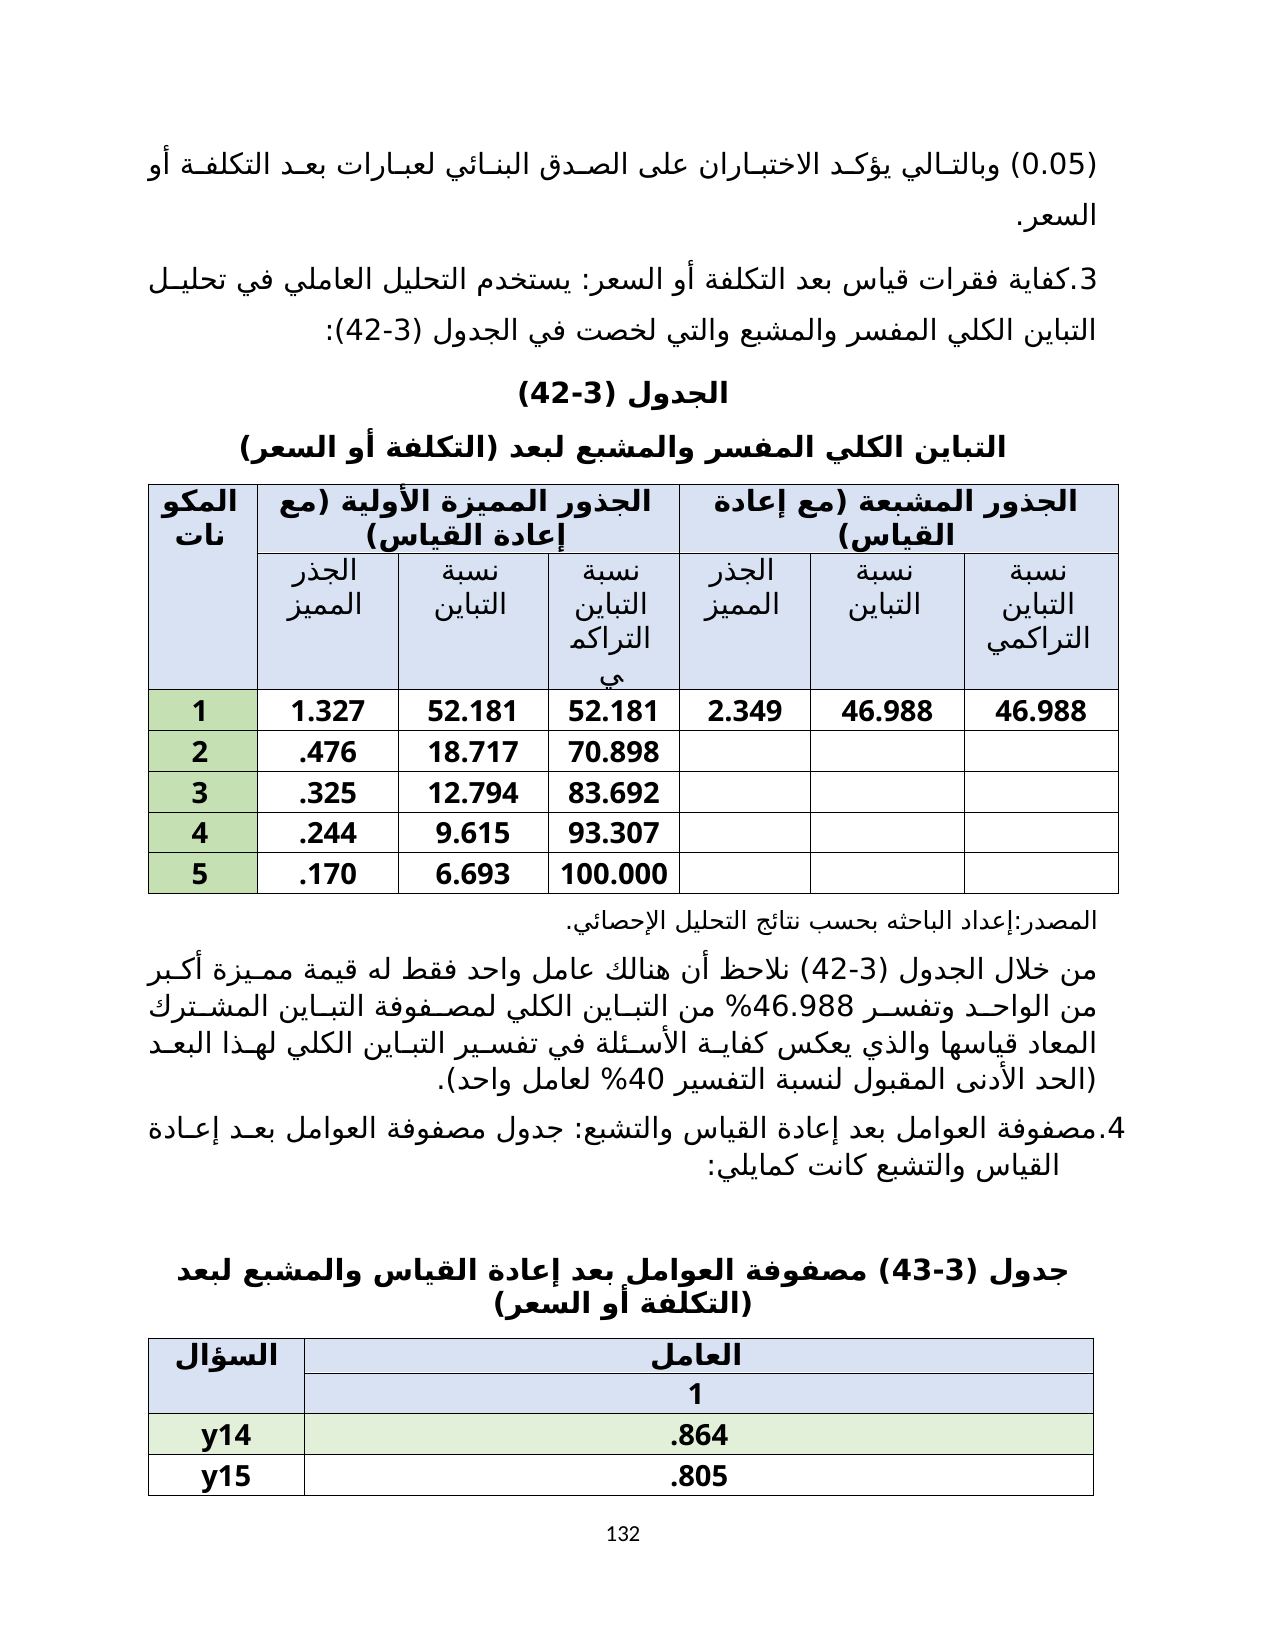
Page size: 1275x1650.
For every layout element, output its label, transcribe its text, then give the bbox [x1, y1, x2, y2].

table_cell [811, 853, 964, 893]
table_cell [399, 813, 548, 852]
text من خلال الجدول (3-42) نلاحظ أن هنالك عامل واحد فقط له قيمة مميزة أكبر من الواحد وتفسر 46.988% من التباين الكلي لمصفوفة التباين المشترك المعاد قياسها والذي يعكس كفاية الأسئلة في تفسير التباين الكلي لهذا البعد (الحد الأدنى المقبول لنسبة التفسير 40% لعامل واحد). [148, 953, 1098, 1097]
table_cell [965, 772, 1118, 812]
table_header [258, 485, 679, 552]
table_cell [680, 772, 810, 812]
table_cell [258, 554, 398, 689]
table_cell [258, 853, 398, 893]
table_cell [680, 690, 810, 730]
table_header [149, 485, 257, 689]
text الجدول (3-42) [147, 376, 1098, 410]
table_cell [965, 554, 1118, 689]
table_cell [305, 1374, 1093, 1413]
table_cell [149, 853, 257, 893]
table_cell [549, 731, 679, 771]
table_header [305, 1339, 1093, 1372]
text التباين الكلي المفسر والمشبع لبعد (التكلفة أو السعر) [147, 430, 1098, 464]
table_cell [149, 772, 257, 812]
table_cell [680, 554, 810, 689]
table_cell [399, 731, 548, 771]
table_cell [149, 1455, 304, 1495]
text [148, 148, 1098, 233]
text 3.كفاية فقرات قياس بعد التكلفة أو السعر: يستخدم التحليل العاملي في تحليل التباين الكلي المفسر والمشبع والتي لخصت في الجدول (3-42): [148, 262, 1098, 347]
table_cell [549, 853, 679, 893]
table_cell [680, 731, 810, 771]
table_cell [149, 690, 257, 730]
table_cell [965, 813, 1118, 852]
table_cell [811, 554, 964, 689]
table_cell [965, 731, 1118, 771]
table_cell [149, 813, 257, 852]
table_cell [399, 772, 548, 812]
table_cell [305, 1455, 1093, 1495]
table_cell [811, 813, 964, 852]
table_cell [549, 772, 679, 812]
list مصفوفة العوامل بعد إعادة القياس والتشبع: جدول مصفوفة العوامل بعد إعادة القياس والتشبع كانت كمايلي: [148, 1112, 1098, 1182]
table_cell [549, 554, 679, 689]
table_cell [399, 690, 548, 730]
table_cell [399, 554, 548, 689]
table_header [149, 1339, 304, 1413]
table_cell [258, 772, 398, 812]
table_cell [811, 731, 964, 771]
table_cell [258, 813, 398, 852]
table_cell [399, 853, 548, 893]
text المصدر:إعداد الباحثه بحسب نتائج التحليل الإحصائي. [148, 907, 1098, 936]
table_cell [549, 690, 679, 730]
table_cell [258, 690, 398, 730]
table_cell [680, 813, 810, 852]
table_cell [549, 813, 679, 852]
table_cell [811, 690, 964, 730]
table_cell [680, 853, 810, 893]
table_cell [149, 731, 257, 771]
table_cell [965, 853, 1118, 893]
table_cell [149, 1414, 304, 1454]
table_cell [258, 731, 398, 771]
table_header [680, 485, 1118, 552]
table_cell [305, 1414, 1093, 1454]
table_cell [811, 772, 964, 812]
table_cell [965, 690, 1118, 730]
text جدول (3-43) مصفوفة العوامل بعد إعادة القياس والمشبع لبعد (التكلفة أو السعر) [147, 1253, 1098, 1321]
